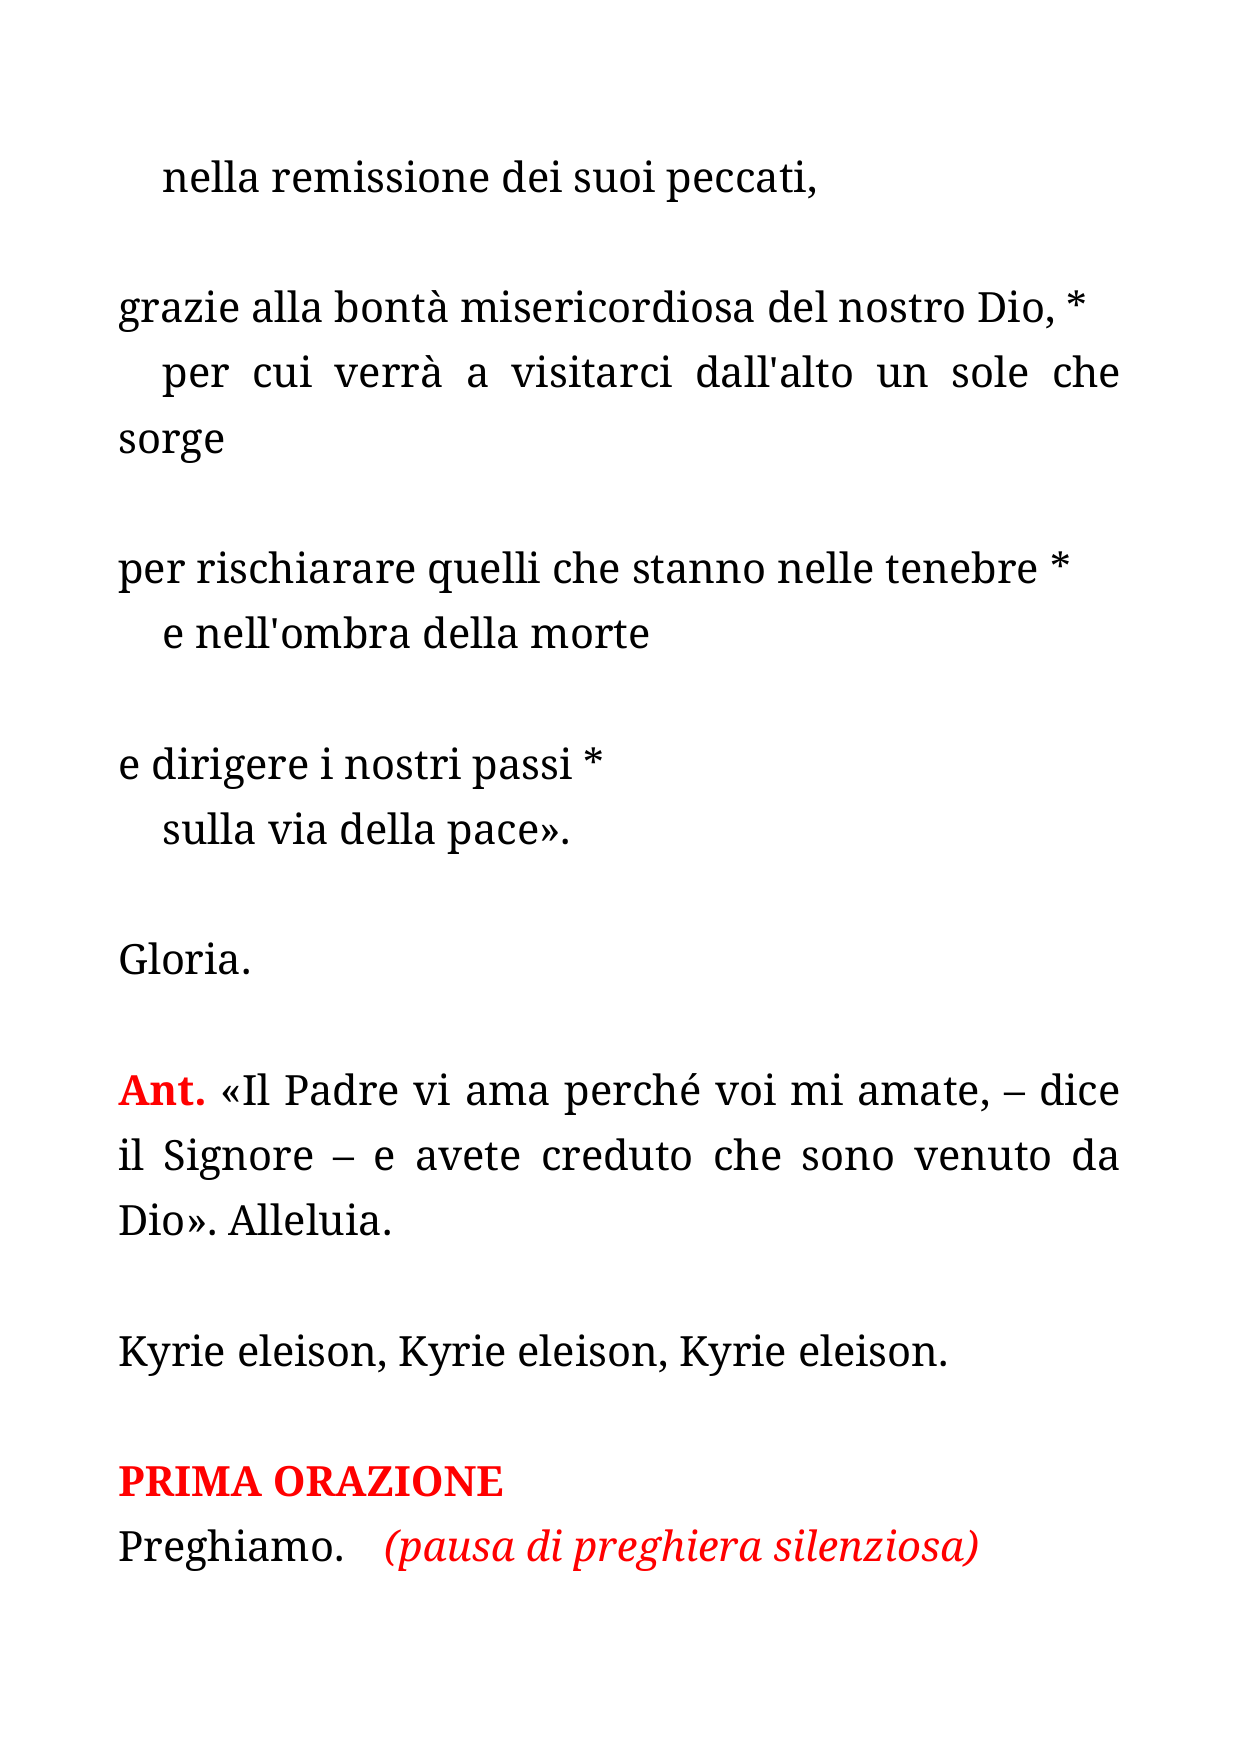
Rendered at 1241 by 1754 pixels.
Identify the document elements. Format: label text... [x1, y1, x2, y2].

text nella remissione dei suoi peccati, [118, 148, 1122, 204]
text Gloria. [118, 930, 1122, 987]
text e nell'ombra della morte [118, 604, 1122, 661]
text Preghiamo. (pausa di preghiera silenziosa) [118, 1517, 1122, 1574]
text Kyrie eleison, Kyrie eleison, Kyrie eleison. [118, 1321, 1122, 1378]
text e dirigere i nostri passi * [118, 734, 1122, 791]
text per rischiarare quelli che stanno nelle tenebre * [118, 539, 1122, 596]
text sulla via della pace». [118, 800, 1122, 856]
text PRIMA ORAZIONE [118, 1452, 1122, 1508]
text grazie alla bontà misericordiosa del nostro Dio, * [118, 278, 1122, 335]
text per cui verrà a visitarci dall'alto un sole che sorge [118, 343, 1122, 465]
text Ant. «Il Padre vi ama perché voi mi amate, – dice il Signore – e avete creduto che sono venuto da Dio». Alleluia. [118, 1061, 1122, 1248]
